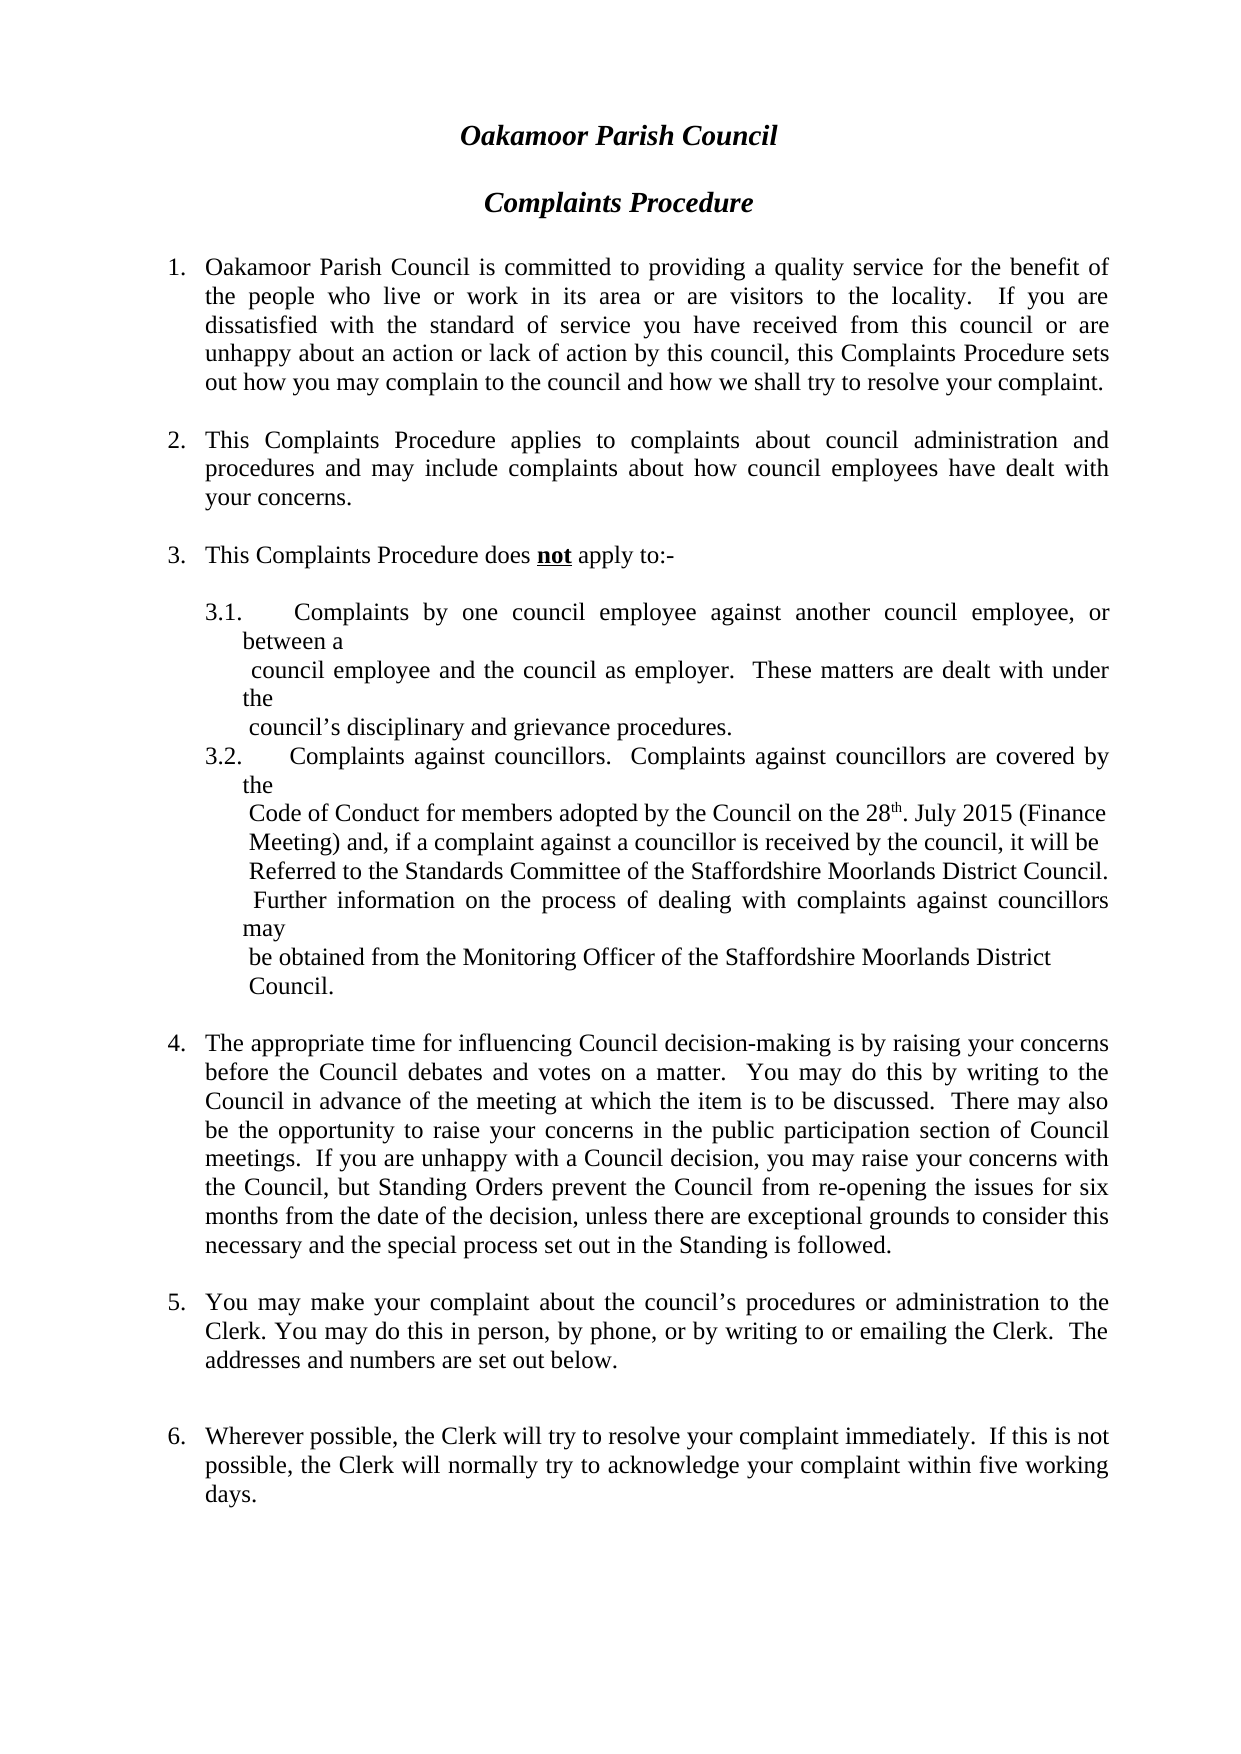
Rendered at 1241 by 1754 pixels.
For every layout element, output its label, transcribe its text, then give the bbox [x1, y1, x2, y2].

list This Complaints Procedure applies to complaints about council administration and procedures and may include complaints about how council employees have dealt with your concerns. [167, 425, 1110, 511]
text Referred to the Standards Committee of the Staffordshire Moorlands District Council. [242, 856, 1110, 885]
text Further information on the process of dealing with complaints against councillors may [242, 885, 1110, 942]
text council employee and the council as employer. These matters are dealt with under the [242, 655, 1110, 712]
list Complaints by one council employee against another council employee, or between a [205, 597, 1110, 655]
text be obtained from the Monitoring Officer of the Staffordshire Moorlands District [242, 942, 1110, 971]
text Oakamoor Parish Council [130, 118, 1110, 152]
text Council. [242, 971, 1110, 1000]
text Meeting) and, if a complaint against a councillor is received by the council, it will be [242, 827, 1110, 856]
text Complaints Procedure [130, 185, 1110, 219]
list You may make your complaint about the council’s procedures or administration to the Clerk. You may do this in person, by phone, or by writing to or emailing the Clerk. The addresses and numbers are set out below. [167, 1287, 1110, 1373]
text council’s disciplinary and grievance procedures. [242, 712, 1110, 741]
list The appropriate time for influencing Council decision-making is by raising your concerns before the Council debates and votes on a matter. You may do this by writing to the Council in advance of the meeting at which the item is to be discussed. There may also be the opportunity to raise your concerns in the public participation section of Council meetings. If you are unhappy with a Council decision, you may raise your concerns with the Council, but Standing Orders prevent the Council from re-opening the issues for six months from the date of the decision, unless there are exceptional grounds to consider this necessary and the special process set out in the Standing is followed. [167, 1028, 1110, 1258]
list This Complaints Procedure does not apply to:- [167, 540, 1110, 568]
list Oakamoor Parish Council is committed to providing a quality service for the benefit of the people who live or work in its area or are visitors to the locality. If you are dissatisfied with the standard of service you have received from this council or are unhappy about an action or lack of action by this council, this Complaints Procedure sets out how you may complain to the council and how we shall try to resolve your complaint. [167, 252, 1110, 396]
text Code of Conduct for members adopted by the Council on the 28th. July 2015 (Finance [242, 798, 1110, 827]
list Wherever possible, the Clerk will try to resolve your complaint immediately. If this is not possible, the Clerk will normally try to acknowledge your complaint within five working days. [167, 1421, 1110, 1507]
list Complaints against councillors. Complaints against councillors are covered by the [205, 741, 1110, 798]
